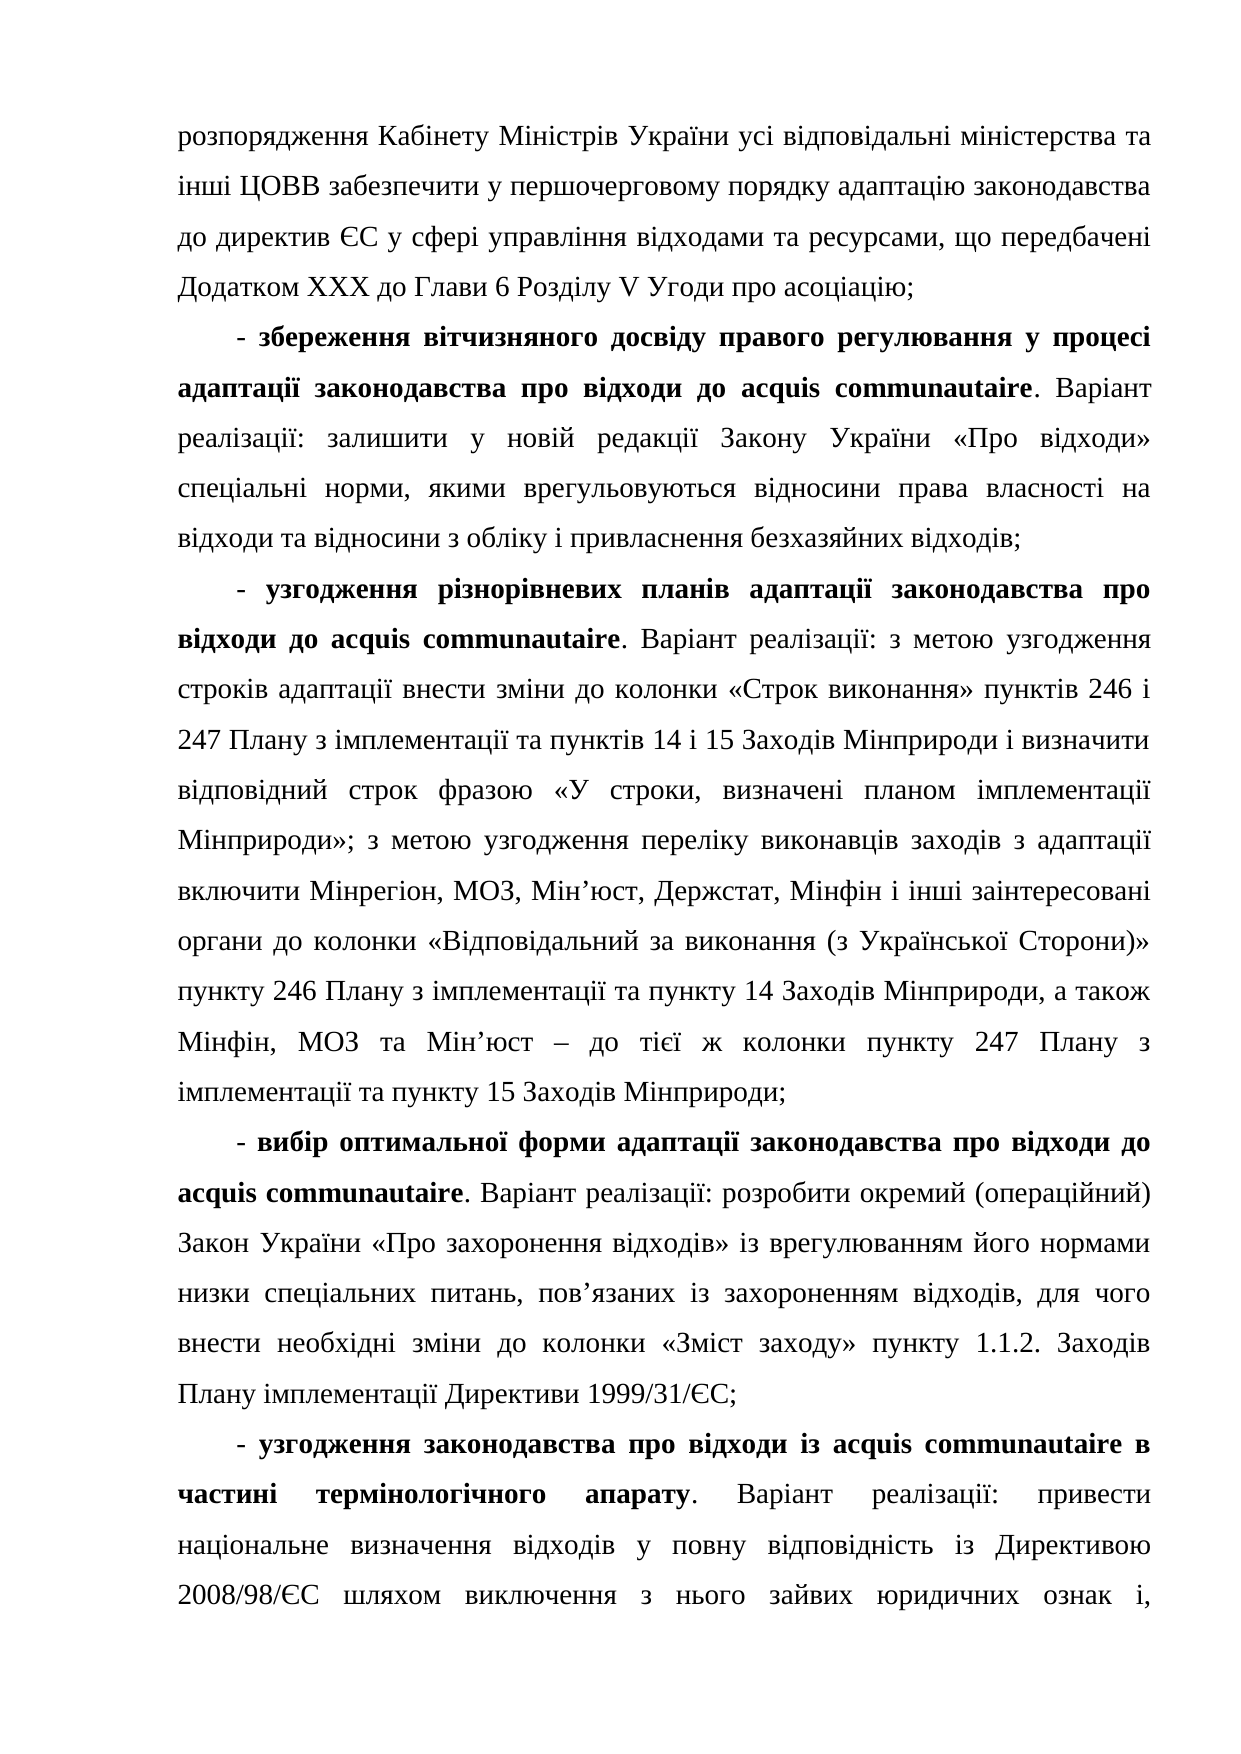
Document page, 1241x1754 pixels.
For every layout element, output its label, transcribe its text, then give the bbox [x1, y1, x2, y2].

text - вибір оптимальної форми адаптації законодавства про відходи до acquis communautaire. Варіант реалізації: розробити окремий (операційний) Закон України «Про захоронення відходів» із врегулюванням його нормами низки спеціальних питань, пов’язаних із захороненням відходів, для чого внести необхідні зміни до колонки «Зміст заходу» пункту 1.1.2. Заходів Плану імплементації Директиви 1999/31/ЄС; [177, 1124, 1152, 1409]
text - збереження вітчизняного досвіду правого регулювання у процесі адаптації законодавства про відходи до acquis communautaire. Варіант реалізації: залишити у новій редакції Закону України «Про відходи» спеціальні норми, якими врегульовуються відносини права власності на відходи та відносини з обліку і привласнення безхазяйних відходів; [177, 319, 1152, 554]
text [177, 1426, 1152, 1611]
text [177, 118, 1152, 303]
text - узгодження різнорівневих планів адаптації законодавства про відходи до acquis communautaire. Варіант реалізації: з метою узгодження строків адаптації внести зміни до колонки «Строк виконання» пунктів 246 і 247 Плану з імплементації та пунктів 14 і 15 Заходів Мінприроди і визначити відповідний строк фразою «У строки, визначені планом імплементації Мінприроди»; з метою узгодження переліку виконавців заходів з адаптації включити Мінрегіон, МОЗ, Мін’юст, Держстат, Мінфін і інші заінтересовані органи до колонки «Відповідальний за виконання (з Української Сторони)» пункту 246 Плану з імплементації та пункту 14 Заходів Мінприроди, а також Мінфін, МОЗ та Мін’юст – до тієї ж колонки пункту 247 Плану з імплементації та пункту 15 Заходів Мінприроди; [177, 571, 1152, 1108]
